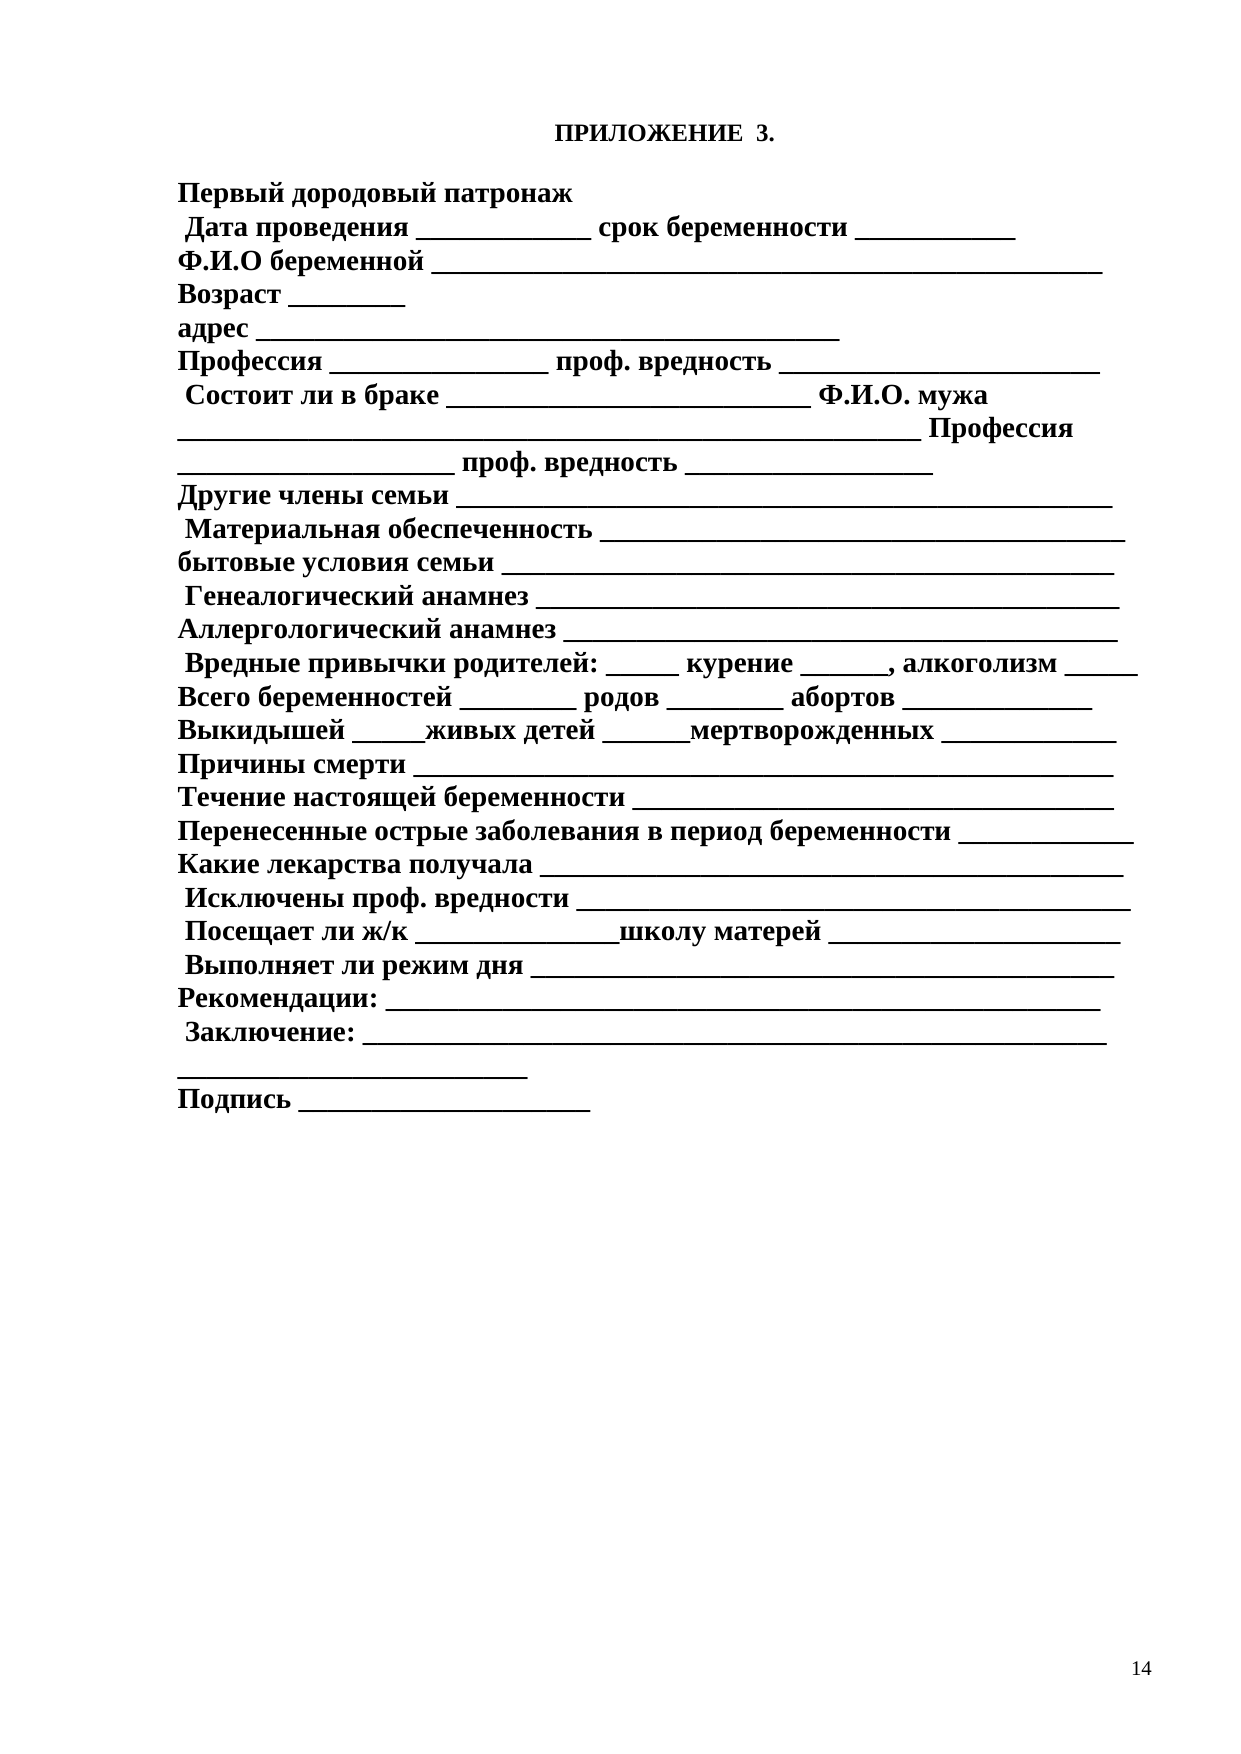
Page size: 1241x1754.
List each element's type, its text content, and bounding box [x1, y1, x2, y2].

text Заключение: ___________________________________________________ [177, 1014, 1152, 1048]
text Приложение 3. [177, 118, 1152, 147]
text Вредные привычки родителей: _____ курение ______, алкоголизм _____ [177, 645, 1152, 679]
text Первый дородовый патронаж [177, 176, 1152, 209]
text Перенесенные острые заболевания в период беременности ____________ Какие лекарства получала ________________________________________ [177, 813, 1152, 880]
text Профессия _______________ проф. вредность ______________________ [177, 343, 1152, 377]
text Состоит ли в браке _________________________ Ф.И.О. мужа ___________________________________________________ Профессия ___________________ проф. вредность _________________ [177, 377, 1152, 477]
text Исключены проф. вредности ______________________________________ [177, 880, 1152, 913]
text бытовые условия семьи __________________________________________ [177, 544, 1152, 578]
text Рекомендации: _________________________________________________ [177, 981, 1152, 1014]
text Материальная обеспеченность ____________________________________ [177, 511, 1152, 544]
text Всего беременностей ________ родов ________ абортов _____________ Выкидышей _____живых детей ______мертворожденных ____________ Причины смерти ________________________________________________ [177, 679, 1152, 779]
text Посещает ли ж/к ______________школу матерей ____________________ [177, 913, 1152, 947]
text Аллергологический анамнез ______________________________________ [177, 612, 1152, 645]
text адрес ________________________________________ [177, 310, 1152, 343]
text ________________________ [177, 1048, 1152, 1081]
text Выполняет ли режим дня ________________________________________ [177, 947, 1152, 981]
text Течение настоящей беременности _________________________________ [177, 779, 1152, 813]
text Генеалогический анамнез ________________________________________ [177, 578, 1152, 612]
text Дата проведения ____________ срок беременности ___________ [177, 209, 1152, 243]
text Ф.И.О беременной ______________________________________________ Возраст ________ [177, 243, 1152, 310]
text Подпись ____________________ [177, 1081, 1152, 1115]
text Другие члены семьи _____________________________________________ [177, 477, 1152, 511]
